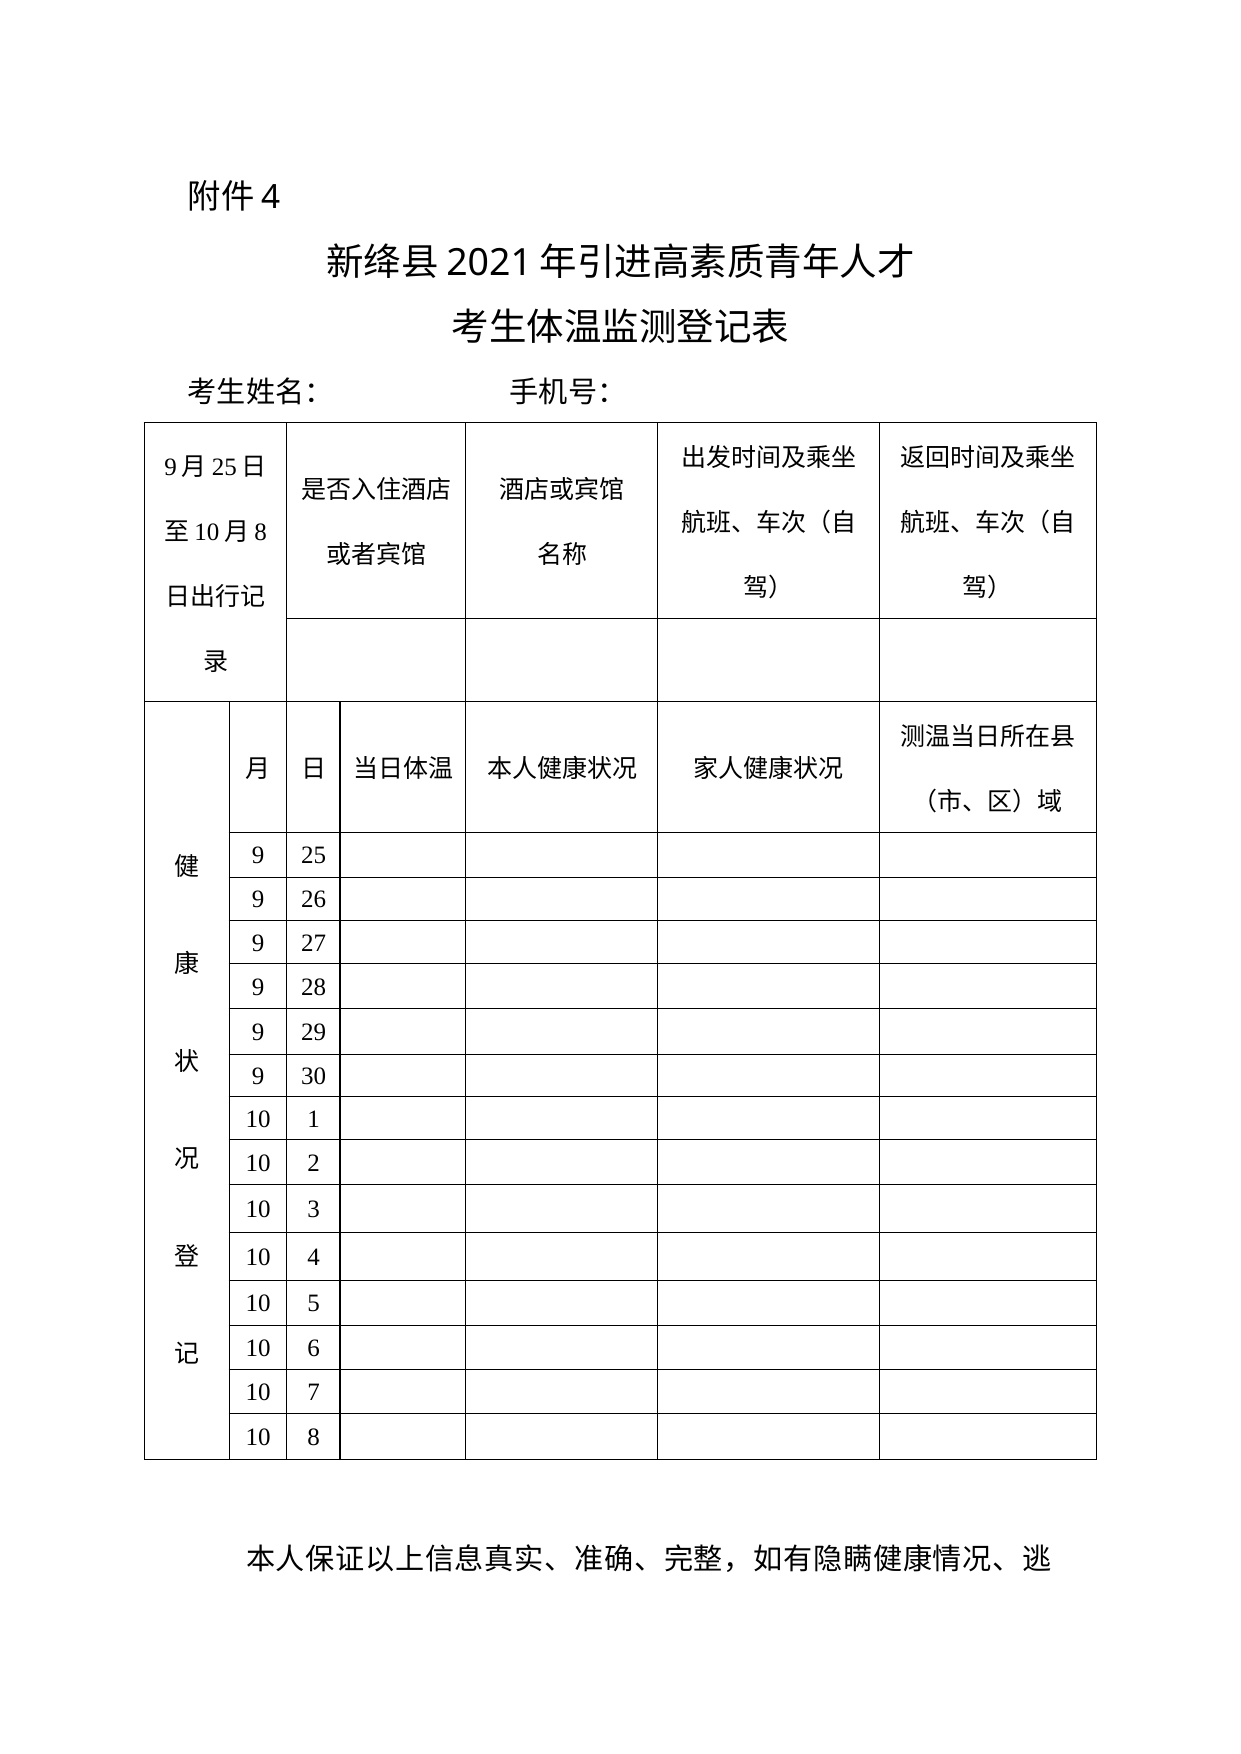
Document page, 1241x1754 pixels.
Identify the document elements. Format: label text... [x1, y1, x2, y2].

table_cell [341, 1055, 465, 1096]
table_cell [880, 1414, 1096, 1458]
table_cell [880, 1055, 1096, 1096]
table_cell [658, 878, 879, 920]
table_cell 28 [287, 964, 339, 1008]
table_cell [341, 964, 465, 1008]
table_cell [658, 921, 879, 963]
table_cell 2 [287, 1140, 339, 1184]
table_cell [658, 1009, 879, 1054]
table_cell [880, 921, 1096, 963]
table_cell 9 [230, 964, 286, 1008]
text 附件4 [187, 162, 1053, 227]
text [187, 1524, 1053, 1589]
table_cell [466, 1140, 657, 1184]
table_cell 10 [230, 1185, 286, 1232]
table_header 出发时间及乘坐航班、车次（自驾） [658, 423, 879, 618]
table_cell 25 [287, 833, 339, 877]
table_cell [880, 1009, 1096, 1054]
table_cell [466, 1055, 657, 1096]
table_cell [658, 964, 879, 1008]
table_cell 月 [230, 702, 286, 832]
table_cell [880, 619, 1096, 701]
table_cell 健 康 状 况 登 记 [145, 702, 229, 1458]
table_cell 10 [230, 1326, 286, 1369]
table_cell [880, 1233, 1096, 1280]
table_cell 9 [230, 1055, 286, 1096]
table_cell [880, 1140, 1096, 1184]
table_cell [287, 619, 465, 701]
table_cell [466, 1009, 657, 1054]
table_cell [466, 1233, 657, 1280]
table_cell 9 [230, 833, 286, 877]
table_cell 29 [287, 1009, 339, 1054]
table_cell 9 [230, 878, 286, 920]
table_cell 8 [287, 1414, 339, 1458]
table_header 酒店或宾馆 名称 [466, 423, 657, 618]
table_cell 10 [230, 1097, 286, 1139]
table_cell [658, 619, 879, 701]
table_cell [658, 1097, 879, 1139]
table_cell 10 [230, 1233, 286, 1280]
table_cell 6 [287, 1326, 339, 1369]
table_cell 10 [230, 1140, 286, 1184]
table_cell [466, 1414, 657, 1458]
table_cell [466, 1326, 657, 1369]
table_header 是否入住酒店 或者宾馆 [287, 423, 465, 618]
table_cell [658, 1140, 879, 1184]
table_cell 9 [230, 921, 286, 963]
table_cell [341, 1370, 465, 1413]
table_cell 本人健康状况 [466, 702, 657, 832]
table_cell [658, 1414, 879, 1458]
table_cell 9 [230, 1009, 286, 1054]
table_cell [880, 878, 1096, 920]
text 考生体温监测登记表 [187, 292, 1053, 357]
table_cell [658, 833, 879, 877]
table_cell [466, 964, 657, 1008]
text 新绛县2021年引进高素质青年人才 [187, 227, 1053, 292]
table_cell 1 [287, 1097, 339, 1139]
table_cell 26 [287, 878, 339, 920]
table_cell [466, 1281, 657, 1324]
table_cell [466, 1370, 657, 1413]
table_cell [466, 1097, 657, 1139]
table_cell [880, 1185, 1096, 1232]
table_cell [880, 1370, 1096, 1413]
table_cell 5 [287, 1281, 339, 1324]
table_cell [466, 619, 657, 701]
table_cell [341, 1185, 465, 1232]
table_cell [658, 1185, 879, 1232]
table_cell [341, 1326, 465, 1369]
table_cell 3 [287, 1185, 339, 1232]
table_cell [466, 833, 657, 877]
table_cell 10 [230, 1414, 286, 1458]
table_cell [880, 833, 1096, 877]
table_cell [658, 1055, 879, 1096]
table_cell [466, 878, 657, 920]
table_cell [341, 833, 465, 877]
table_header 9月25日至10月8日出行记录 [145, 423, 286, 701]
table_cell 日 [287, 702, 339, 832]
table_cell [880, 1281, 1096, 1324]
table_header 返回时间及乘坐航班、车次（自驾） [880, 423, 1096, 618]
table_cell [658, 1281, 879, 1324]
table_cell [341, 1414, 465, 1458]
table_cell 10 [230, 1281, 286, 1324]
table_cell [466, 1185, 657, 1232]
table_cell 30 [287, 1055, 339, 1096]
table_cell 4 [287, 1233, 339, 1280]
table_cell [341, 1140, 465, 1184]
table_cell [341, 921, 465, 963]
table_cell 当日体温 [341, 702, 465, 832]
table_cell 测温当日所在县（市、区）域 [880, 702, 1096, 832]
table_cell [658, 1233, 879, 1280]
table_cell [341, 1281, 465, 1324]
table_cell [880, 1097, 1096, 1139]
table_cell [466, 921, 657, 963]
table_cell [341, 1233, 465, 1280]
table_cell 10 [230, 1370, 286, 1413]
table_cell [880, 1326, 1096, 1369]
table_cell [341, 1097, 465, 1139]
table_cell 27 [287, 921, 339, 963]
table_cell [341, 878, 465, 920]
text 考生姓名： 手机号： [187, 357, 1053, 422]
table_cell [880, 964, 1096, 1008]
table_cell 7 [287, 1370, 339, 1413]
table_cell [341, 1009, 465, 1054]
table_cell 家人健康状况 [658, 702, 879, 832]
table_cell [658, 1370, 879, 1413]
table_cell [658, 1326, 879, 1369]
